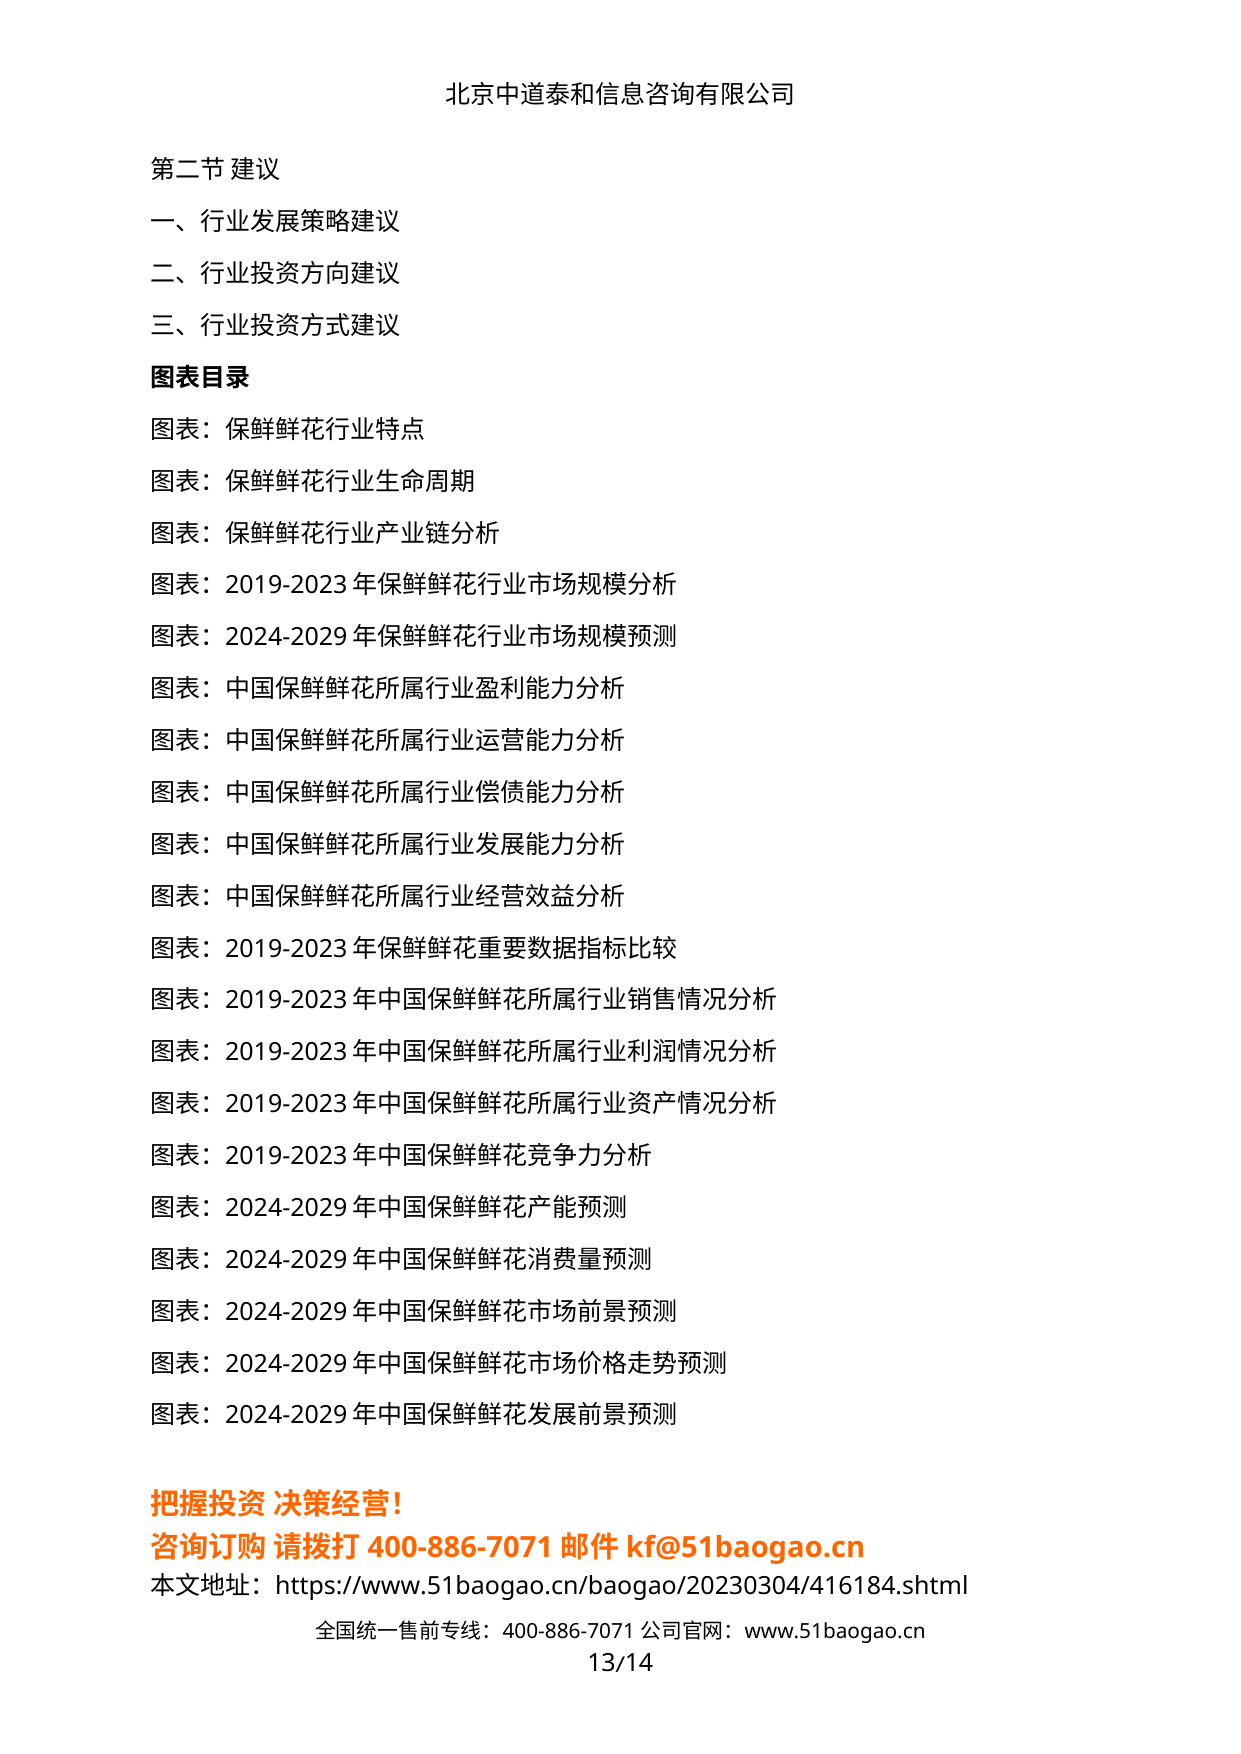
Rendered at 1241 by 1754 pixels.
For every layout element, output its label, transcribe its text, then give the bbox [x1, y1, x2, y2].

text 图表：保鲜鲜花行业产业链分析 [150, 513, 1090, 549]
text 一、行业发展策略建议 [150, 202, 1090, 238]
text 图表目录 [150, 357, 1090, 394]
text 图表：2024-2029年保鲜鲜花行业市场规模预测 [150, 617, 1090, 653]
text 图表：2019-2023年中国保鲜鲜花竞争力分析 [150, 1136, 1090, 1172]
text 第二节 建议 [150, 150, 1090, 186]
text 图表：中国保鲜鲜花所属行业偿债能力分析 [150, 772, 1090, 809]
text 图表：保鲜鲜花行业生命周期 [150, 461, 1090, 497]
text 图表：2024-2029年中国保鲜鲜花消费量预测 [150, 1239, 1090, 1276]
text 图表：2019-2023年保鲜鲜花重要数据指标比较 [150, 928, 1090, 964]
text 图表：中国保鲜鲜花所属行业经营效益分析 [150, 876, 1090, 912]
text 图表：中国保鲜鲜花所属行业盈利能力分析 [150, 669, 1090, 705]
text 图表：2019-2023年中国保鲜鲜花所属行业利润情况分析 [150, 1032, 1090, 1068]
text 图表：2019-2023年中国保鲜鲜花所属行业资产情况分析 [150, 1084, 1090, 1120]
text 图表：2024-2029年中国保鲜鲜花发展前景预测 [150, 1395, 1090, 1431]
text 图表：保鲜鲜花行业特点 [150, 409, 1090, 446]
text 图表：2024-2029年中国保鲜鲜花市场价格走势预测 [150, 1343, 1090, 1379]
text 图表：2019-2023年保鲜鲜花行业市场规模分析 [150, 565, 1090, 601]
text 二、行业投资方向建议 [150, 254, 1090, 290]
text 三、行业投资方式建议 [150, 306, 1090, 342]
text 图表：2024-2029年中国保鲜鲜花产能预测 [150, 1187, 1090, 1224]
text 图表：中国保鲜鲜花所属行业发展能力分析 [150, 824, 1090, 861]
text 图表：2024-2029年中国保鲜鲜花市场前景预测 [150, 1291, 1090, 1327]
text 把握投资 决策经营！咨询订购 请拨打 400-886-7071 邮件 kf@51baogao.cn本文地址：https://www.51baogao.cn/baogao/20230304/416184.shtml [150, 1447, 1090, 1602]
text 图表：2019-2023年中国保鲜鲜花所属行业销售情况分析 [150, 980, 1090, 1016]
text 图表：中国保鲜鲜花所属行业运营能力分析 [150, 721, 1090, 757]
